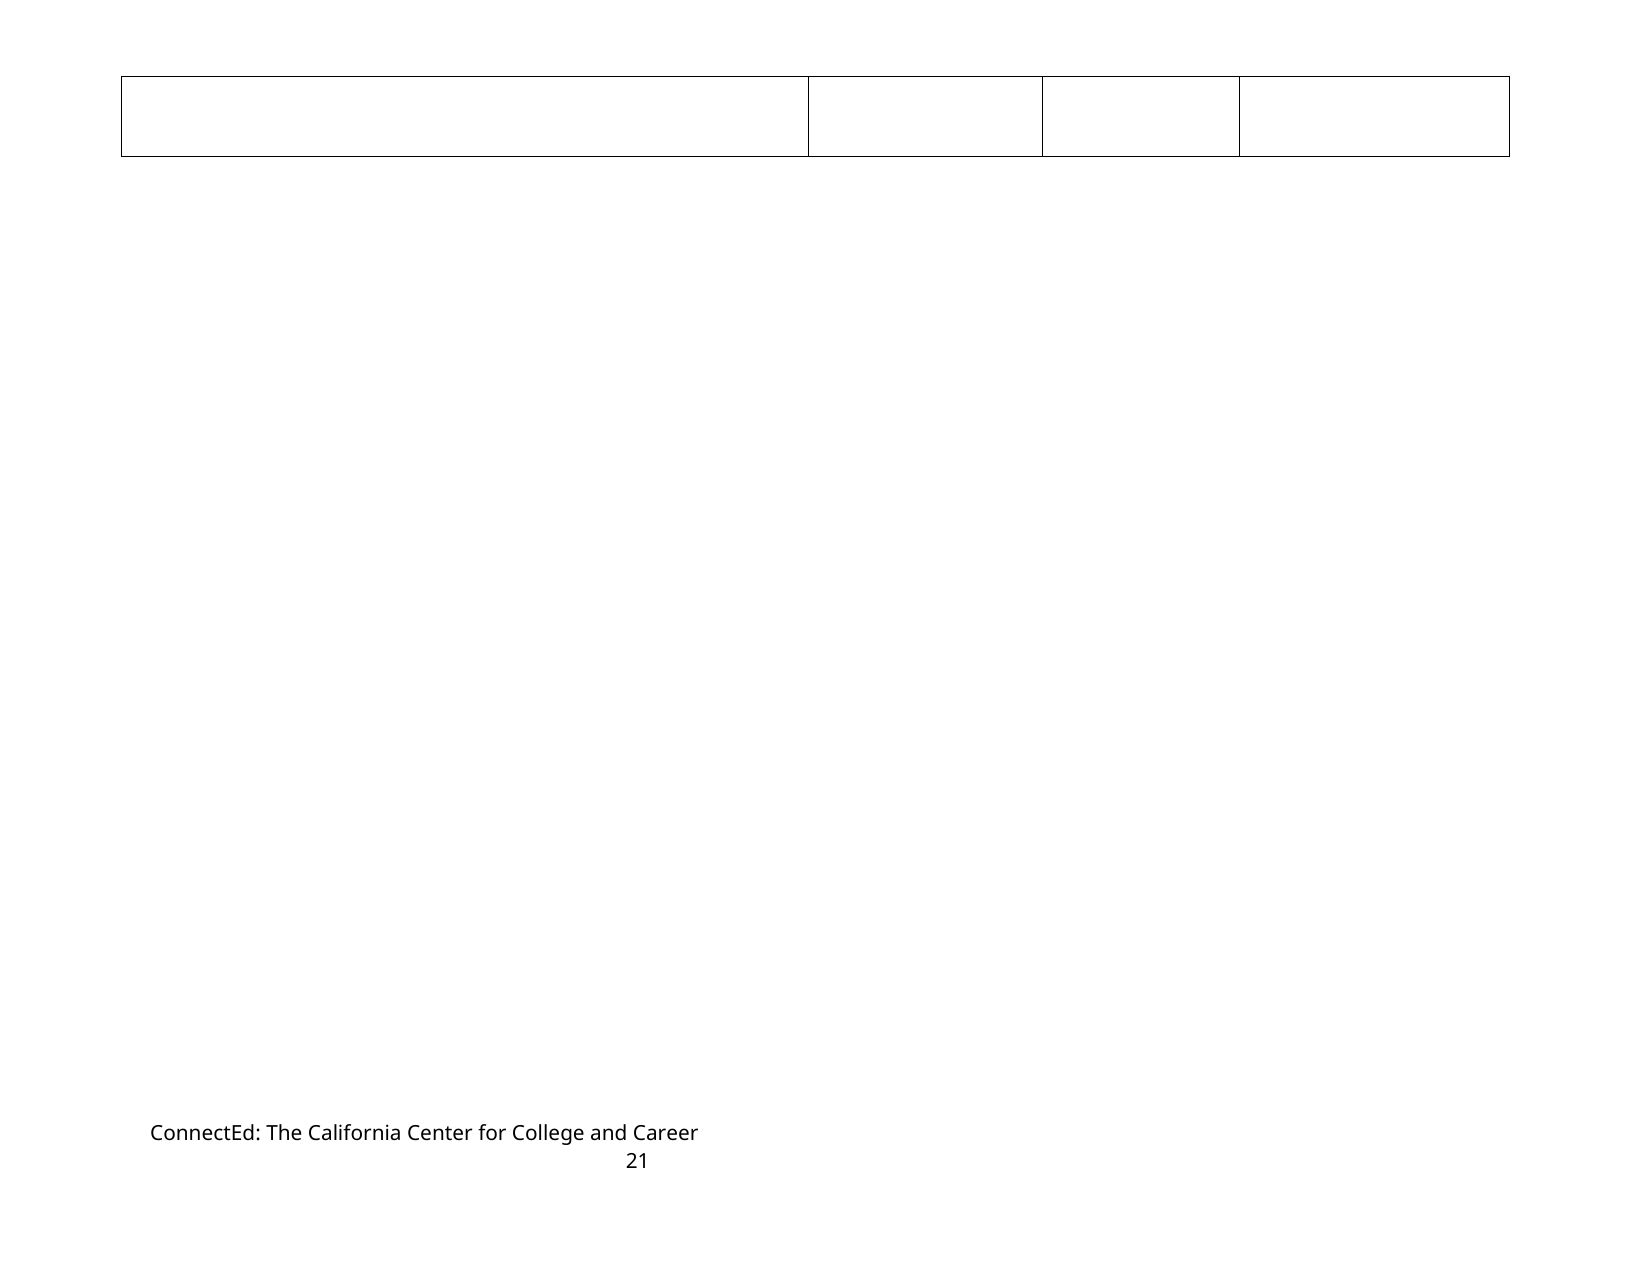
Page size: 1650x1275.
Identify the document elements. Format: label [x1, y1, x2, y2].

table_cell [1043, 77, 1239, 156]
table_cell [122, 77, 808, 156]
table_cell [1240, 77, 1509, 156]
table_cell [809, 77, 1042, 156]
